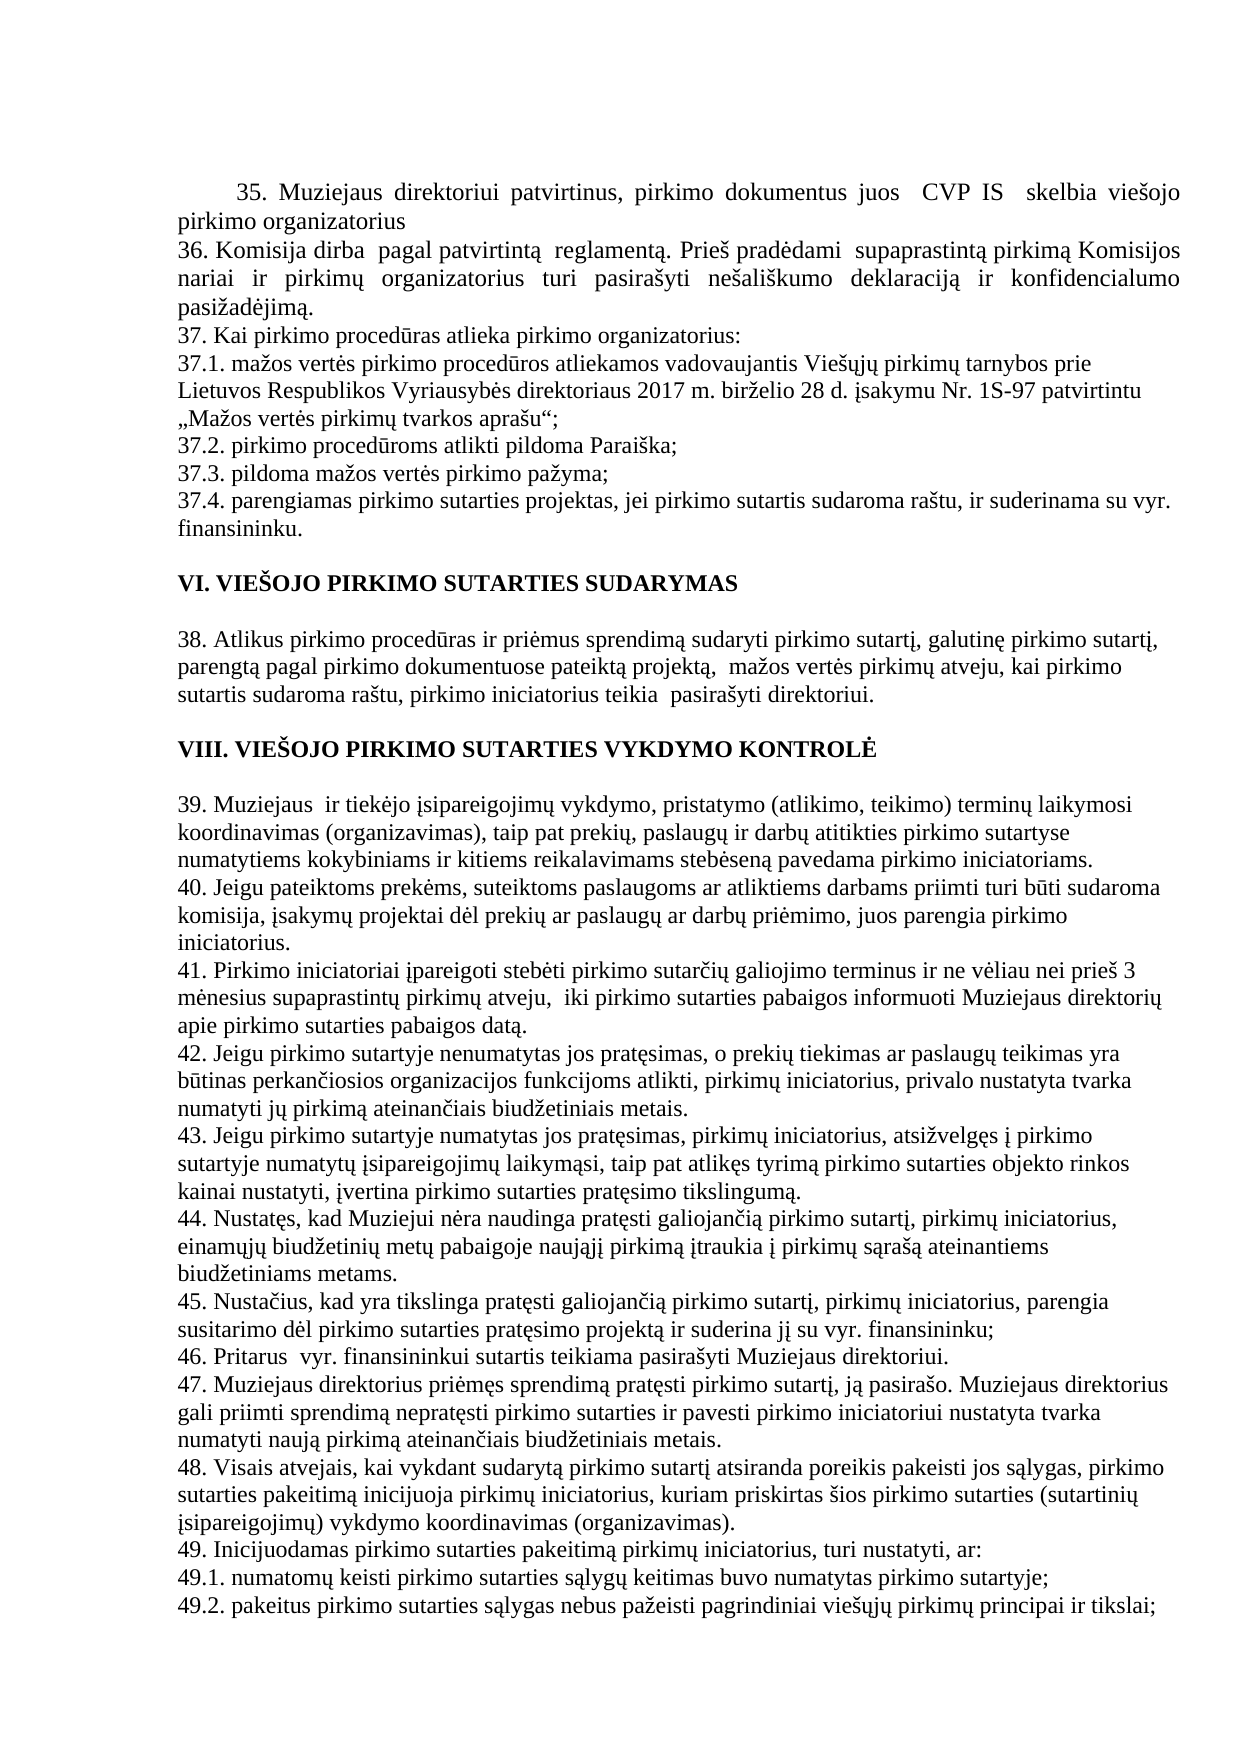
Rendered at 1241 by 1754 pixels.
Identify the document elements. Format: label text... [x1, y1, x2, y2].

text 47. Muziejaus direktorius priėmęs sprendimą pratęsti pirkimo sutartį, ją pasirašo. Muziejaus direktorius gali priimti sprendimą nepratęsti pirkimo sutarties ir pavesti pirkimo iniciatoriui nustatyta tvarka numatyti naują pirkimą ateinančiais biudžetiniais metais. [177, 1370, 1181, 1453]
text 36. Komisija dirba pagal patvirtintą reglamentą. Prieš pradėdami supaprastintą pirkimą Komisijos nariai ir pirkimų organizatorius turi pasirašyti nešališkumo deklaraciją ir konfidencialumo pasižadėjimą. [177, 235, 1181, 321]
text VIII. VIEŠOJO PIRKIMO SUTARTIES VYKDYMO KONTROLĖ [177, 735, 1181, 763]
text 35. Muziejaus direktoriui patvirtinus, pirkimo dokumentus juos CVP IS skelbia viešojo pirkimo organizatorius [177, 177, 1181, 235]
text 41. Pirkimo iniciatoriai įpareigoti stebėti pirkimo sutarčių galiojimo terminus ir ne vėliau nei prieš 3 mėnesius supaprastintų pirkimų atveju, iki pirkimo sutarties pabaigos informuoti Muziejaus direktorių apie pirkimo sutarties pabaigos datą. [177, 956, 1181, 1039]
text 49.1. numatomų keisti pirkimo sutarties sąlygų keitimas buvo numatytas pirkimo sutartyje; [177, 1563, 1181, 1591]
text 42. Jeigu pirkimo sutartyje nenumatytas jos pratęsimas, o prekių tiekimas ar paslaugų teikimas yra būtinas perkančiosios organizacijos funkcijoms atlikti, pirkimų iniciatorius, privalo nustatyta tvarka numatyti jų pirkimą ateinančiais biudžetiniais metais. [177, 1039, 1181, 1121]
text 37. Kai pirkimo procedūras atlieka pirkimo organizatorius: [177, 321, 1181, 348]
text 43. Jeigu pirkimo sutartyje numatytas jos pratęsimas, pirkimų iniciatorius, atsižvelgęs į pirkimo sutartyje numatytų įsipareigojimų laikymąsi, taip pat atlikęs tyrimą pirkimo sutarties objekto rinkos kainai nustatyti, įvertina pirkimo sutarties pratęsimo tikslingumą. [177, 1121, 1181, 1204]
text 38. Atlikus pirkimo procedūras ir priėmus sprendimą sudaryti pirkimo sutartį, galutinę pirkimo sutartį, parengtą pagal pirkimo dokumentuose pateiktą projektą, mažos vertės pirkimų atveju, kai pirkimo sutartis sudaroma raštu, pirkimo iniciatorius teikia pasirašyti direktoriui. [177, 624, 1181, 707]
text VI. VIEŠOJO PIRKIMO SUTARTIES SUDARYMAS [177, 569, 1181, 597]
text 44. Nustatęs, kad Muziejui nėra naudinga pratęsti galiojančią pirkimo sutartį, pirkimų iniciatorius, einamųjų biudžetinių metų pabaigoje naująjį pirkimą įtraukia į pirkimų sąrašą ateinantiems biudžetiniams metams. [177, 1204, 1181, 1287]
text 39. Muziejaus ir tiekėjo įsipareigojimų vykdymo, pristatymo (atlikimo, teikimo) terminų laikymosi koordinavimas (organizavimas), taip pat prekių, paslaugų ir darbų atitikties pirkimo sutartyse numatytiems kokybiniams ir kitiems reikalavimams stebėseną pavedama pirkimo iniciatoriams. [177, 790, 1181, 873]
text 40. Jeigu pateiktoms prekėms, suteiktoms paslaugoms ar atliktiems darbams priimti turi būti sudaroma komisija, įsakymų projektai dėl prekių ar paslaugų ar darbų priėmimo, juos parengia pirkimo iniciatorius. [177, 873, 1181, 956]
text 45. Nustačius, kad yra tikslinga pratęsti galiojančią pirkimo sutartį, pirkimų iniciatorius, parengia susitarimo dėl pirkimo sutarties pratęsimo projektą ir suderina jį su vyr. finansininku; [177, 1287, 1181, 1342]
text 48. Visais atvejais, kai vykdant sudarytą pirkimo sutartį atsiranda poreikis pakeisti jos sąlygas, pirkimo sutarties pakeitimą inicijuoja pirkimų iniciatorius, kuriam priskirtas šios pirkimo sutarties (sutartinių įsipareigojimų) vykdymo koordinavimas (organizavimas). [177, 1453, 1181, 1536]
text 37.4. parengiamas pirkimo sutarties projektas, jei pirkimo sutartis sudaroma raštu, ir suderinama su vyr. finansininku. [177, 487, 1181, 542]
text 37.1. mažos vertės pirkimo procedūros atliekamos vadovaujantis Viešųjų pirkimų tarnybos prie Lietuvos Respublikos Vyriausybės direktoriaus 2017 m. birželio 28 d. įsakymu Nr. 1S-97 patvirtintu „Mažos vertės pirkimų tvarkos aprašu“; [177, 348, 1181, 431]
text 49.2. pakeitus pirkimo sutarties sąlygas nebus pažeisti pagrindiniai viešųjų pirkimų principai ir tikslai; [177, 1591, 1181, 1618]
text 37.3. pildoma mažos vertės pirkimo pažyma; [177, 459, 1181, 487]
text 37.2. pirkimo procedūroms atlikti pildoma Paraiška; [177, 431, 1181, 459]
text 49. Inicijuodamas pirkimo sutarties pakeitimą pirkimų iniciatorius, turi nustatyti, ar: [177, 1536, 1181, 1563]
text 46. Pritarus vyr. finansininkui sutartis teikiama pasirašyti Muziejaus direktoriui. [177, 1342, 1181, 1370]
